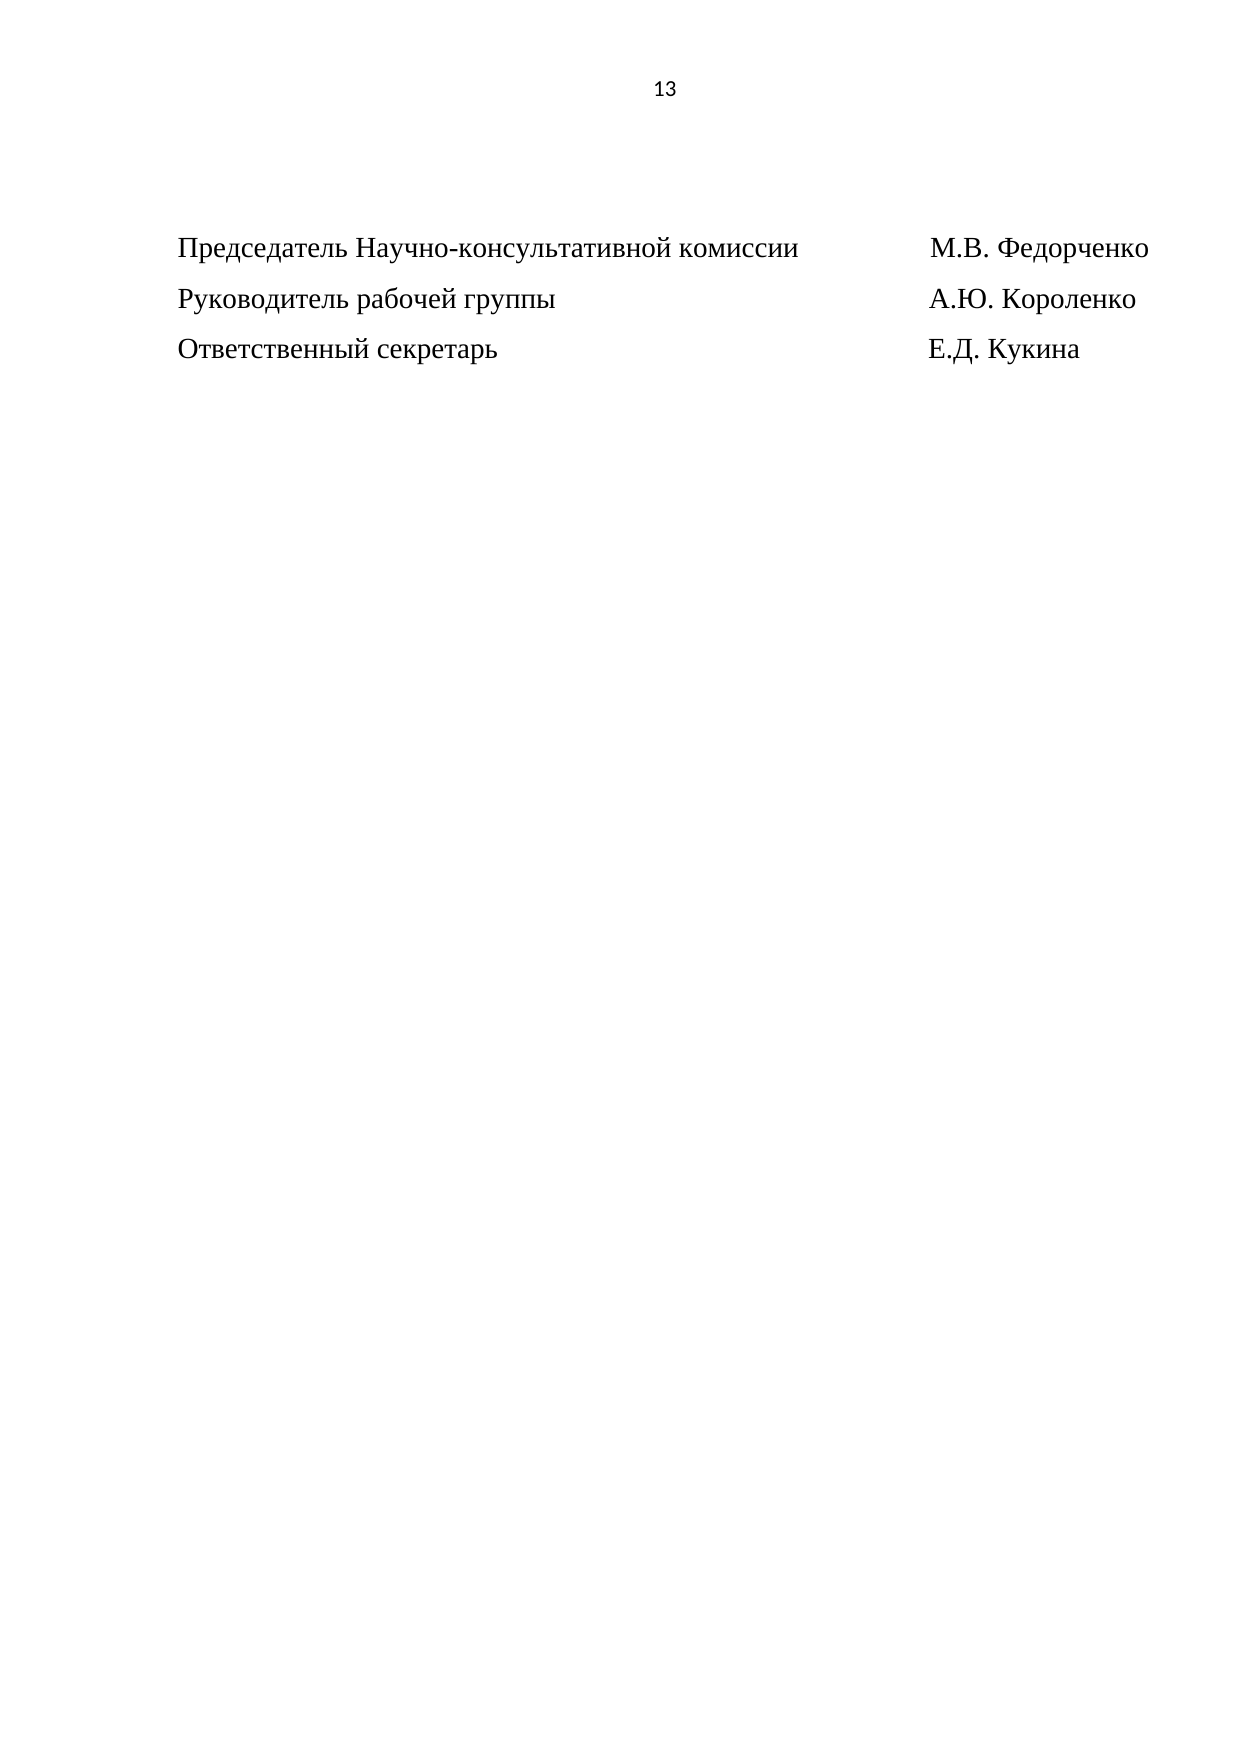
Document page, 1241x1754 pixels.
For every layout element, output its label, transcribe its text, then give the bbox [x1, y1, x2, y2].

text Руководитель рабочей группы А.Ю. Короленко [177, 281, 1152, 314]
text Председатель Научно-консультативной комиссии М.В. Федорченко [177, 230, 1152, 264]
text Ответственный секретарь Е.Д. Кукина [177, 331, 1152, 364]
